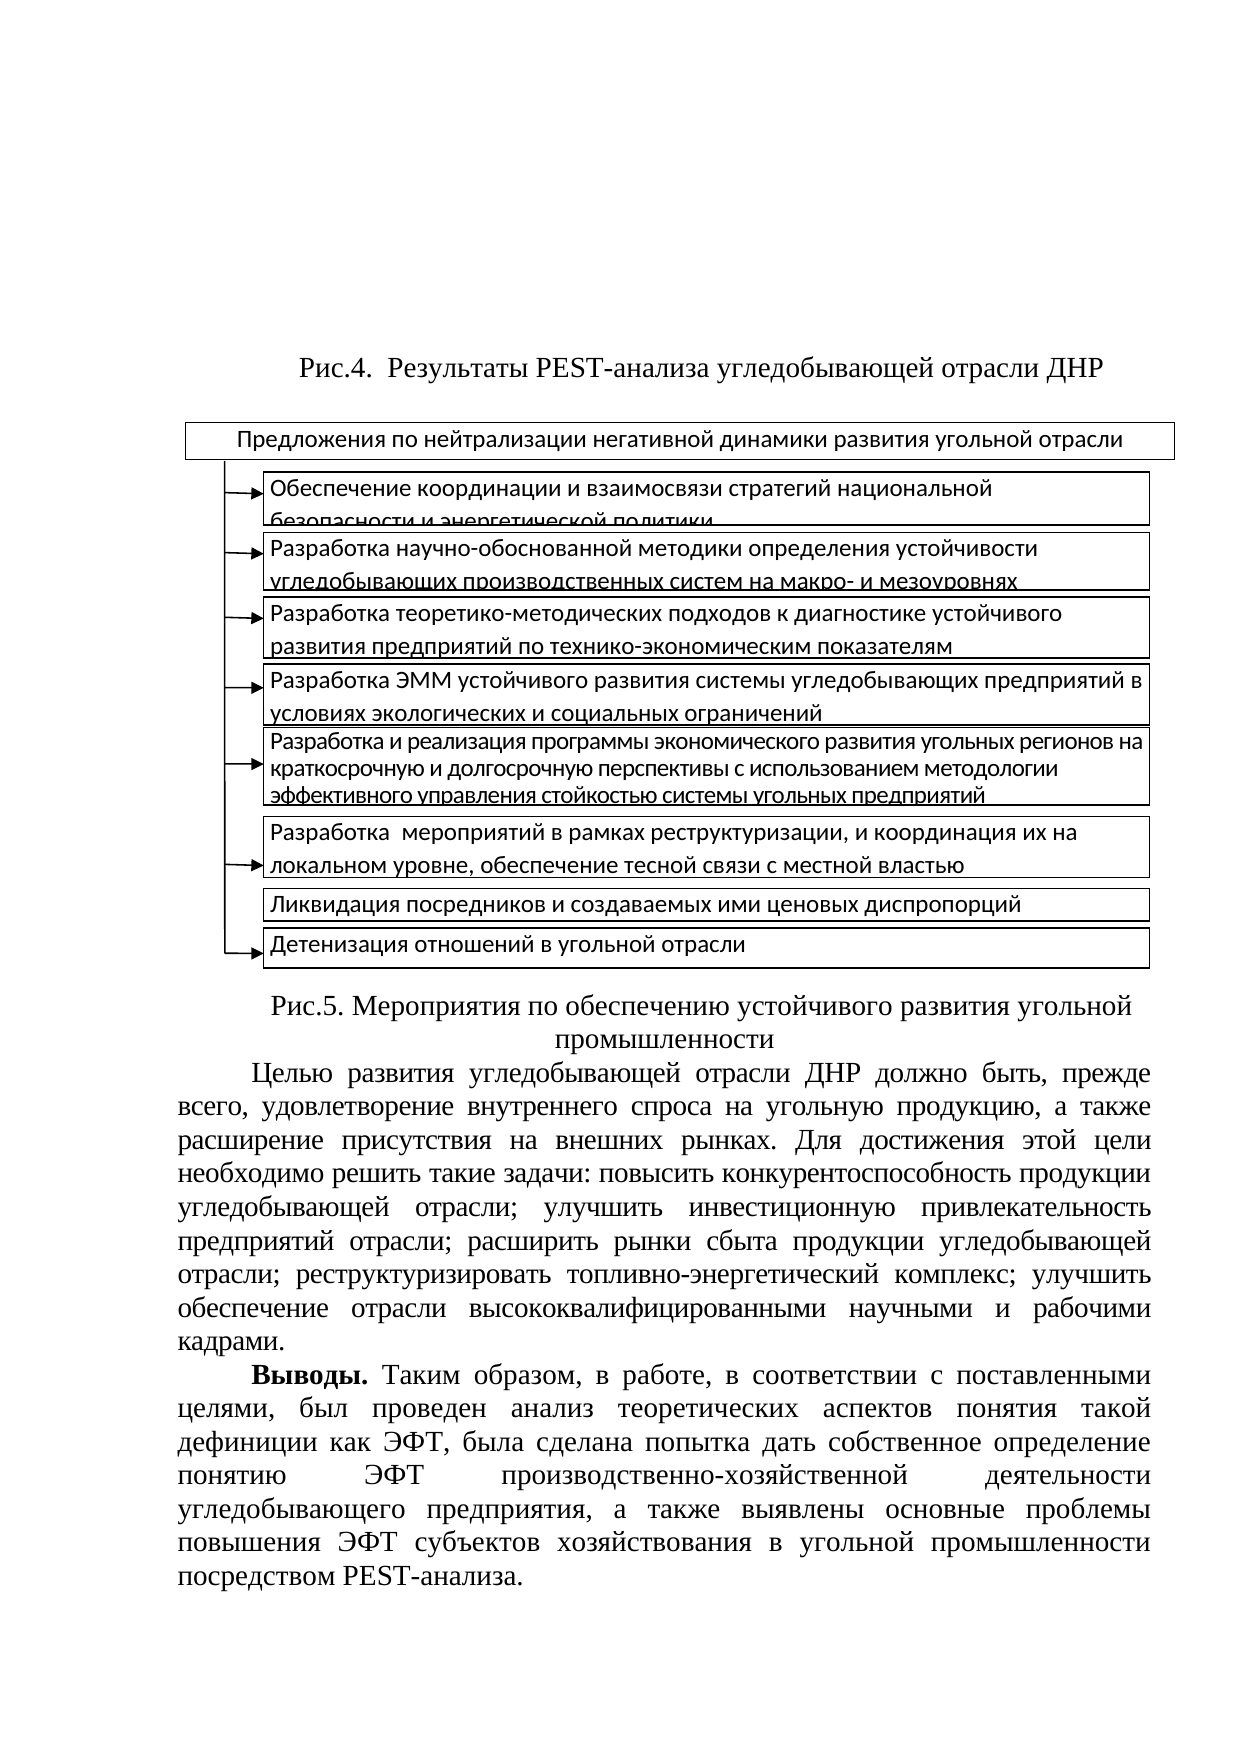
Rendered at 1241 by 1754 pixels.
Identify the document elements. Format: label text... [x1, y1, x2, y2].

text Рис.4. Результаты PEST-анализа угледобывающей отрасли ДНР [177, 351, 1152, 384]
text Выводы. Таким образом, в работе, в соответствии с поставленными целями, был проведен анализ теоретических аспектов понятия такой дефиниции как ЭФТ, была сделана попытка дать собственное определение понятию ЭФТ производственно-хозяйственной деятельности угледобывающего предприятия, а также выявлены основные проблемы повышения ЭФТ субъектов хозяйствования в угольной промышленности посредством PEST-анализа. [177, 1357, 1152, 1592]
text Целью развития угледобывающей отрасли ДНР должно быть, прежде всего, удовлетворение внутреннего спроса на угольную продукцию, а также расширение присутствия на внешних рынках. Для достижения этой цели необходимо решить такие задачи: повысить конкурентоспособность продукции угледобывающей отрасли; улучшить инвестиционную привлекательность предприятий отрасли; расширить рынки сбыта продукции угледобывающей отрасли; реструктуризировать топливно-энергетический комплекс; улучшить обеспечение отрасли высококвалифицированными научными и рабочими кадрами. [177, 1055, 1152, 1357]
text Рис.5. Мероприятия по обеспечению устойчивого развития угольной промышленности [177, 988, 1152, 1055]
